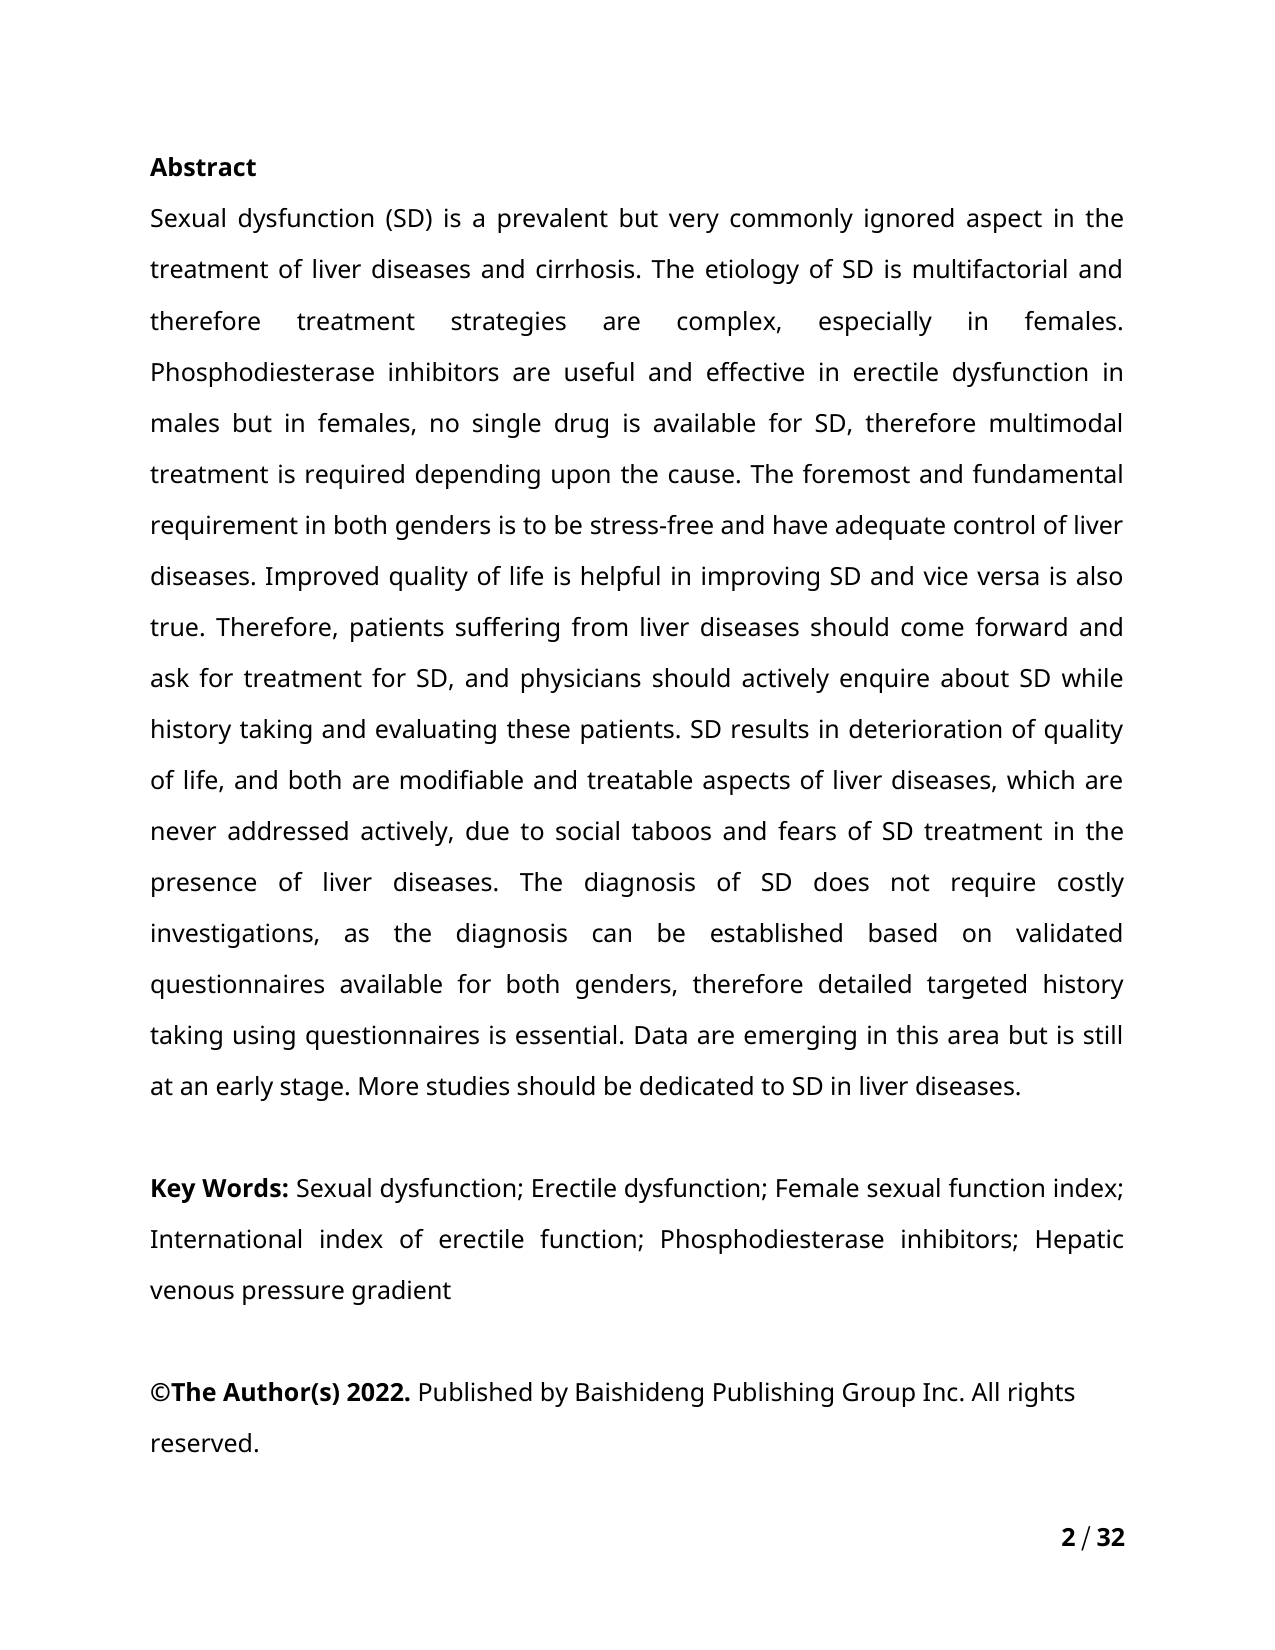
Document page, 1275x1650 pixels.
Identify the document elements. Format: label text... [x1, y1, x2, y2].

text Sexual dysfunction (SD) is a prevalent but very commonly ignored aspect in the treatment of liver diseases and cirrhosis. The etiology of SD is multifactorial and therefore treatment strategies are complex, especially in females. Phosphodiesterase inhibitors are useful and effective in erectile dysfunction in males but in females, no single drug is available for SD, therefore multimodal treatment is required depending upon the cause. The foremost and fundamental requirement in both genders is to be stress-free and have adequate control of liver diseases. Improved quality of life is helpful in improving SD and vice versa is also true. Therefore, patients suffering from liver diseases should come forward and ask for treatment for SD, and physicians should actively enquire about SD while history taking and evaluating these patients. SD results in deterioration of quality of life, and both are modifiable and treatable aspects of liver diseases, which are never addressed actively, due to social taboos and fears of SD treatment in the presence of liver diseases. The diagnosis of SD does not require costly investigations, as the diagnosis can be established based on validated questionnaires available for both genders, therefore detailed targeted history taking using questionnaires is essential. Data are emerging in this area but is still at an early stage. More studies should be dedicated to SD in liver diseases. [150, 201, 1125, 1103]
text Key Words: Sexual dysfunction; Erectile dysfunction; Female sexual function index; International index of erectile function; Phosphodiesterase inhibitors; Hepatic venous pressure gradient [150, 1171, 1125, 1307]
text ©The Author(s) 2022. Published by Baishideng Publishing Group Inc. All rights reserved. [150, 1375, 1125, 1460]
text Abstract [150, 150, 1125, 184]
